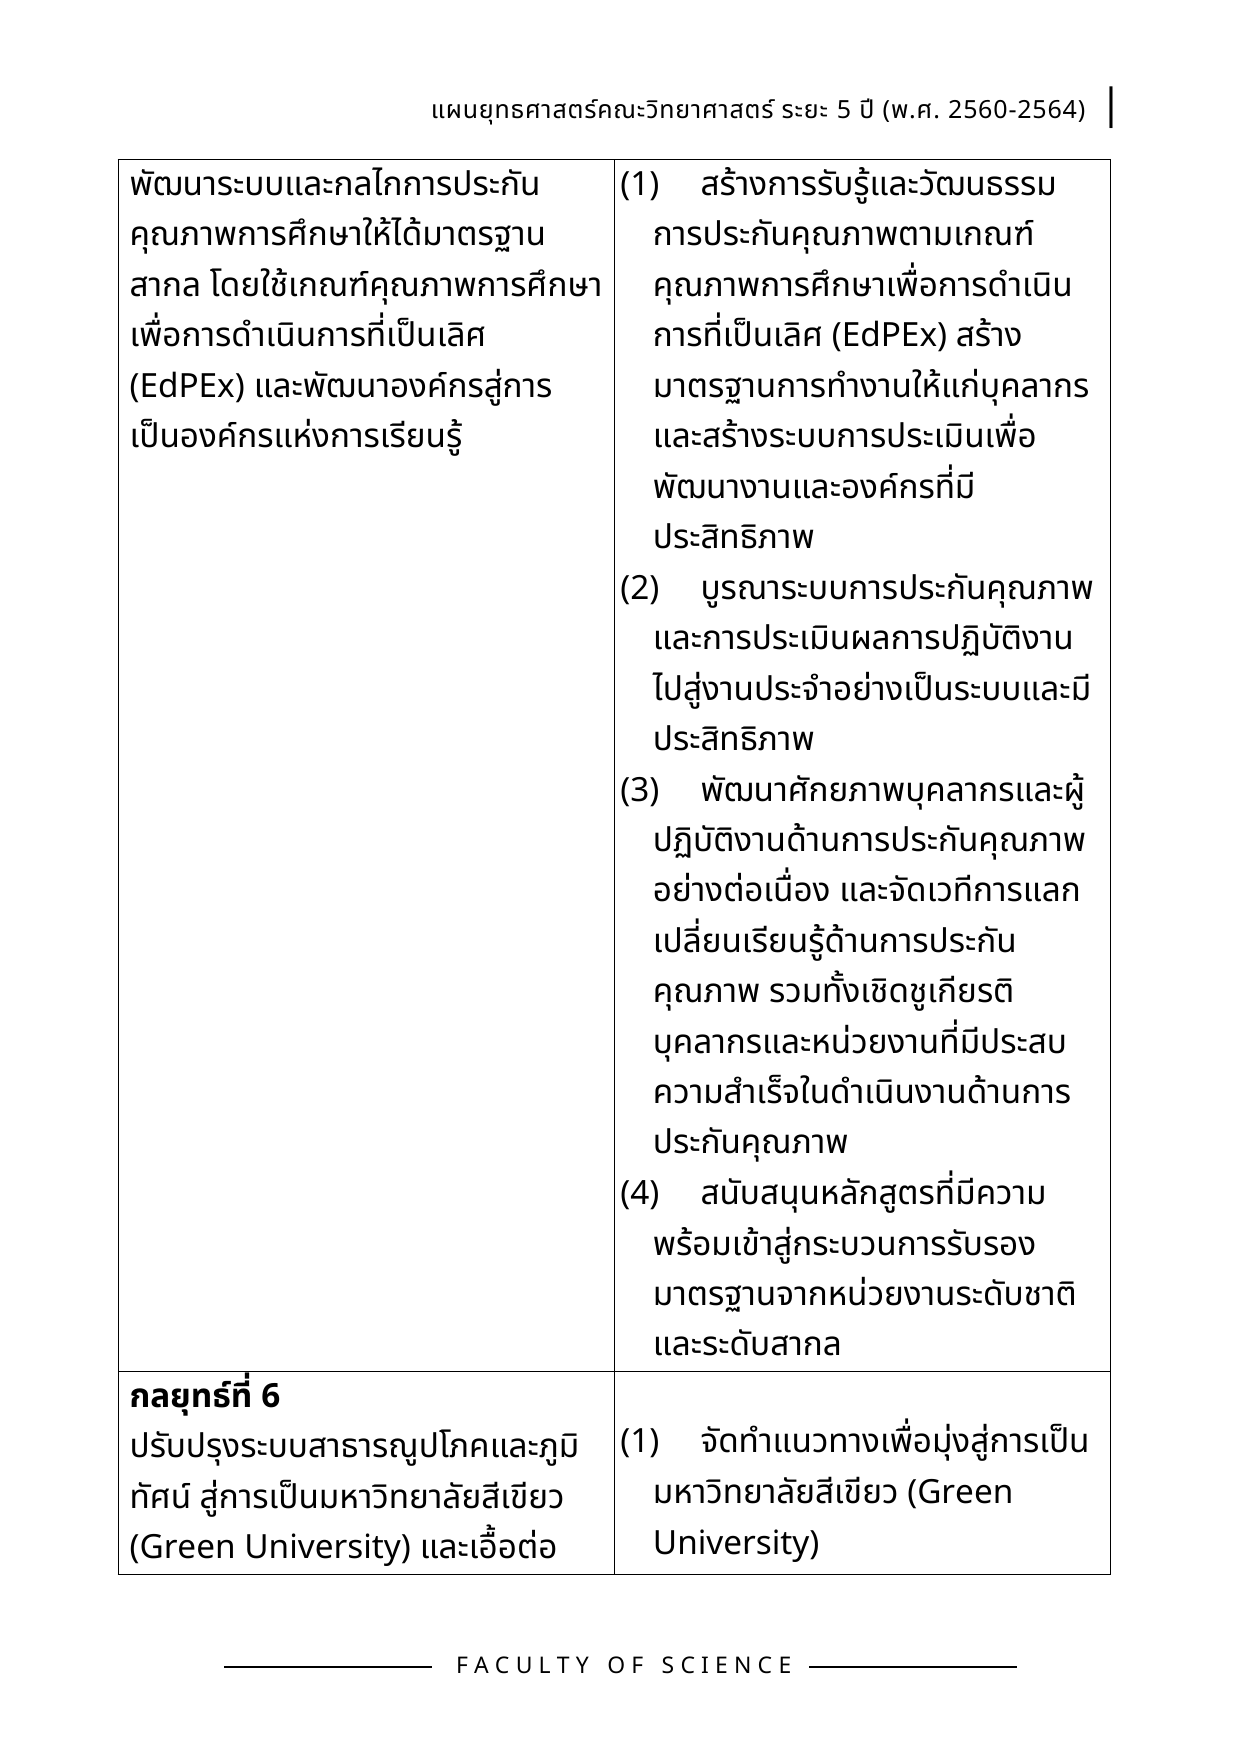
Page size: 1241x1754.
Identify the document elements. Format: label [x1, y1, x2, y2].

table_cell [615, 160, 1110, 1371]
table_cell [119, 1372, 614, 1574]
table_cell [615, 1372, 1110, 1574]
table_cell [119, 160, 614, 1371]
